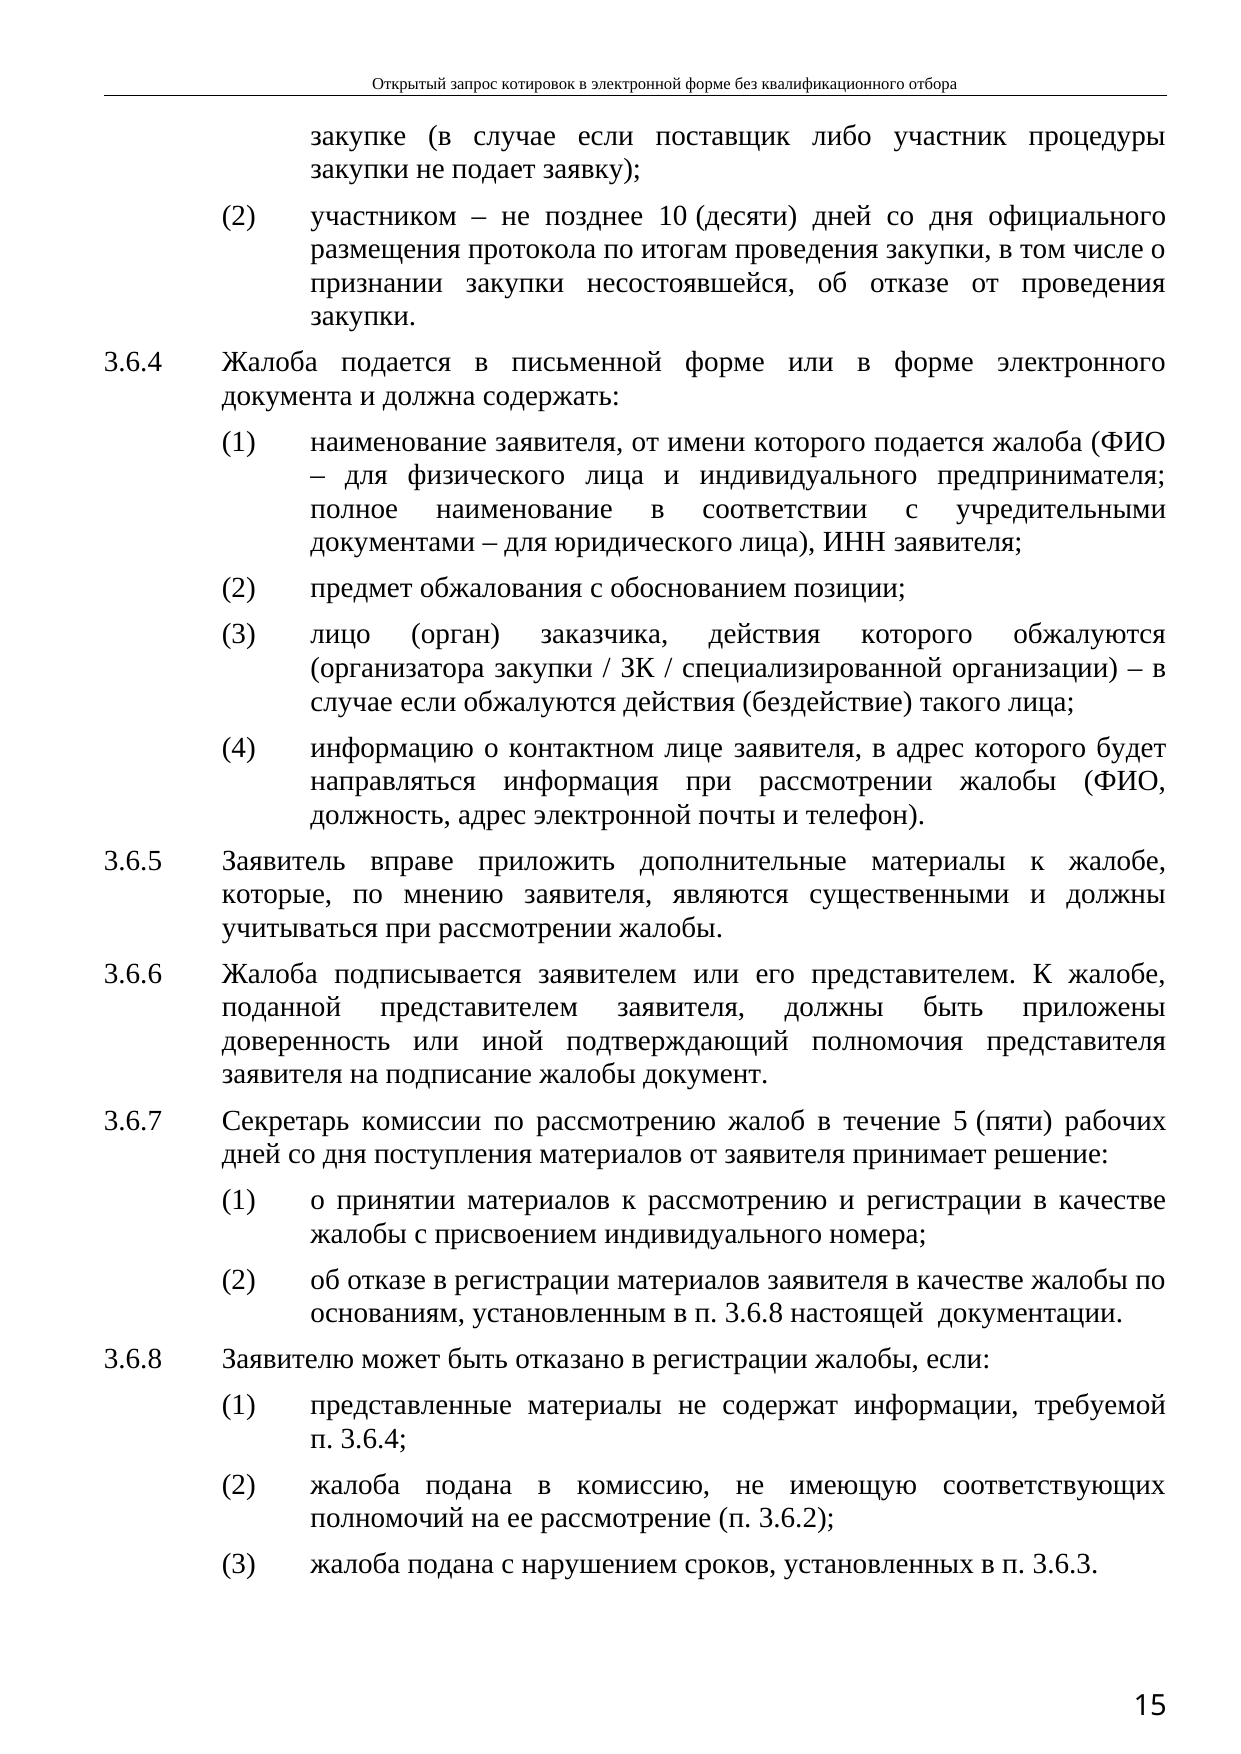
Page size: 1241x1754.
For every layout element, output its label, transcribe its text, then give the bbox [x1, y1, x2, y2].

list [222, 118, 1167, 185]
list Заявителю может быть отказано в регистрации жалобы, если: [103, 1341, 1167, 1375]
list Секретарь комиссии по рассмотрению жалоб в течение 5 (пяти) рабочих дней со дня поступления материалов от заявителя принимает решение: [103, 1103, 1167, 1170]
list Жалоба подается в письменной форме или в форме электронного документа и должна содержать: [103, 344, 1167, 411]
list об отказе в регистрации материалов заявителя в качестве жалобы по основаниям, установленным в п. 3.6.8 настоящей документации. [222, 1262, 1167, 1329]
list наименование заявителя, от имени которого подается жалоба (ФИО – для физического лица и индивидуального предпринимателя; полное наименование в соответствии с учредительными документами – для юридического лица), ИНН заявителя; [222, 424, 1167, 558]
list участником – не позднее 10 (десяти) дней со дня официального размещения протокола по итогам проведения закупки, в том числе о признании закупки несостоявшейся, об отказе от проведения закупки. [222, 198, 1167, 332]
list жалоба подана с нарушением сроков, установленных в п. 3.6.3. [222, 1547, 1167, 1580]
list предмет обжалования с обоснованием позиции; [222, 571, 1167, 604]
list Заявитель вправе приложить дополнительные материалы к жалобе, которые, по мнению заявителя, являются существенными и должны учитываться при рассмотрении жалобы. [103, 843, 1167, 943]
list информацию о контактном лице заявителя, в адрес которого будет направляться информация при рассмотрении жалобы (ФИО, должность, адрес электронной почты и телефон). [222, 730, 1167, 830]
list лицо (орган) заказчика, действия которого обжалуются (организатора закупки / ЗК / специализированной организации) – в случае если обжалуются действия (бездействие) такого лица; [222, 617, 1167, 717]
list о принятии материалов к рассмотрению и регистрации в качестве жалобы с присвоением индивидуального номера; [222, 1182, 1167, 1249]
list Жалоба подписывается заявителем или его представителем. К жалобе, поданной представителем заявителя, должны быть приложены доверенность или иной подтверждающий полномочия представителя заявителя на подписание жалобы документ. [103, 956, 1167, 1090]
list жалоба подана в комиссию, не имеющую соответствующих полномочий на ее рассмотрение (п. 3.6.2); [222, 1467, 1167, 1534]
list представленные материалы не содержат информации, требуемой п. 3.6.4; [222, 1387, 1167, 1454]
